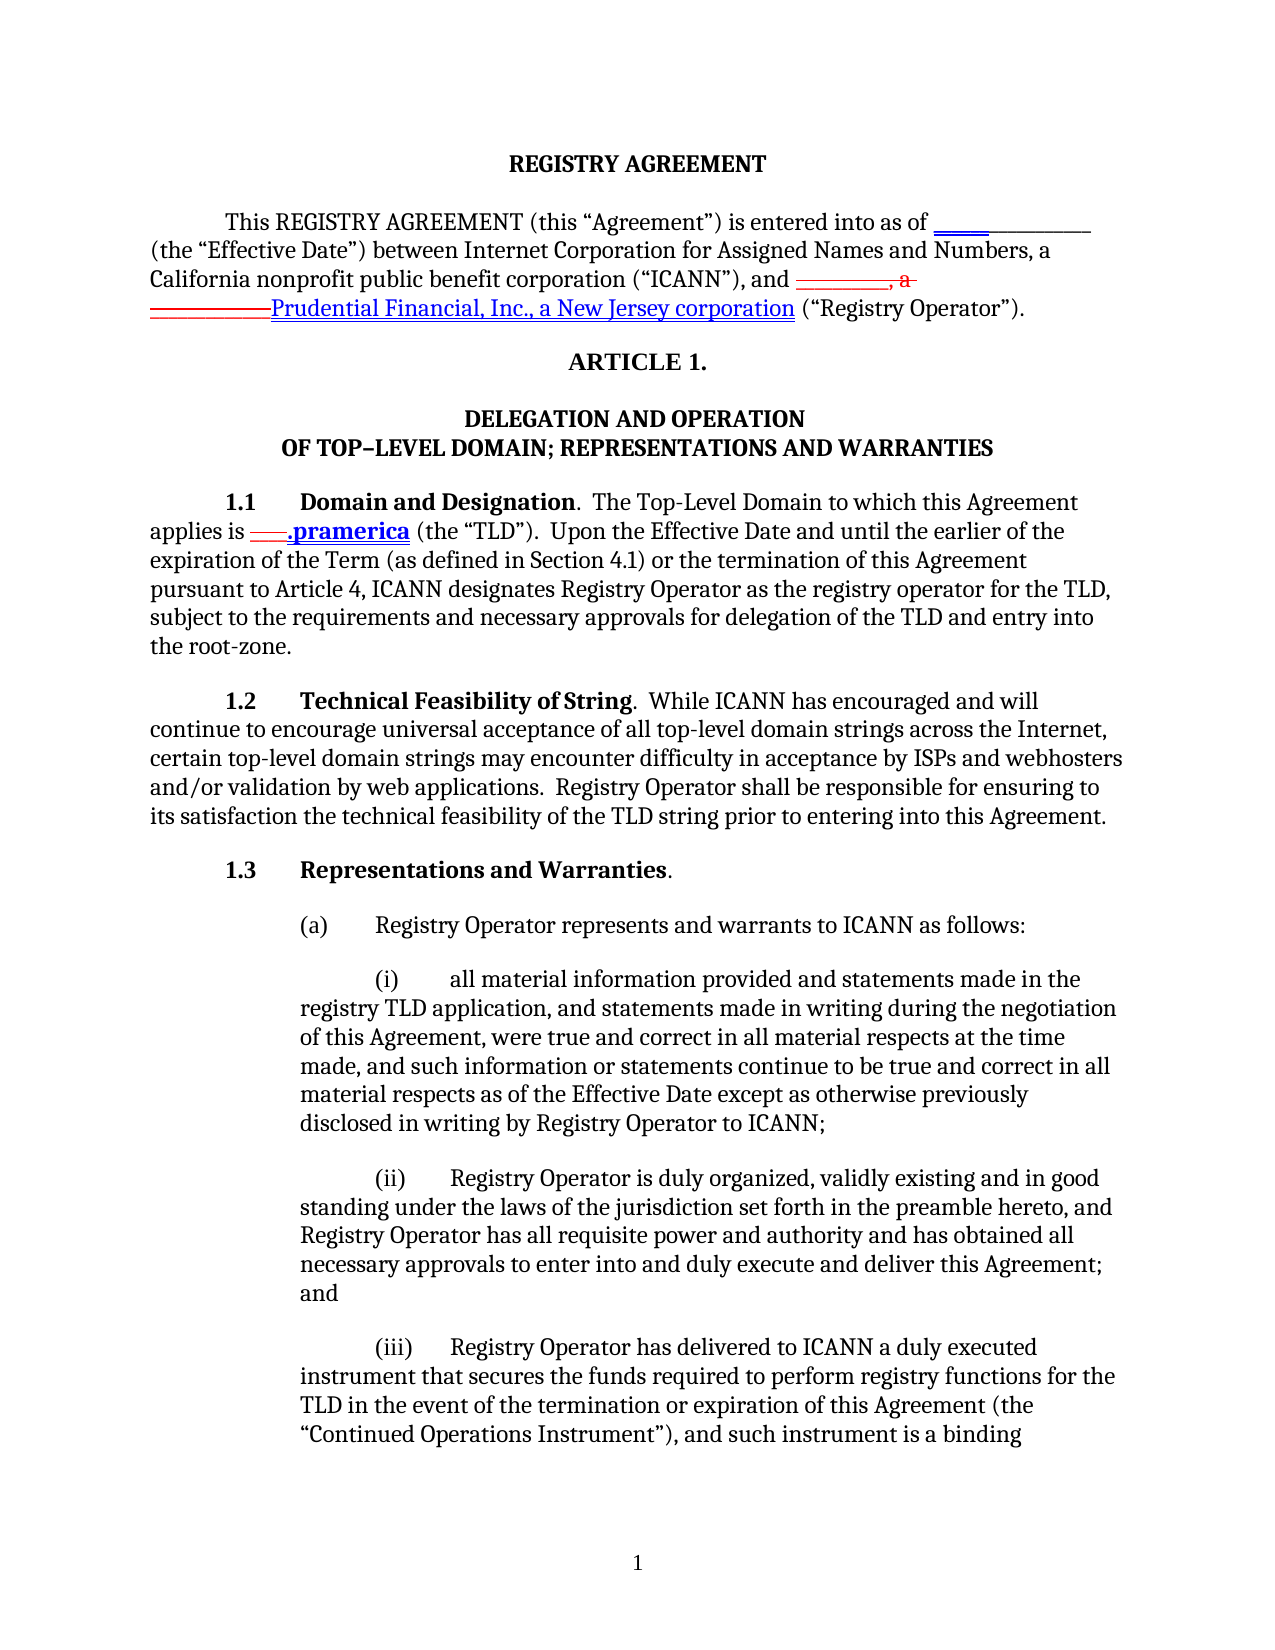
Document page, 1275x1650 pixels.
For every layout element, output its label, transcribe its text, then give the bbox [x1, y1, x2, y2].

text all material information provided and statements made in the registry TLD application, and statements made in writing during the negotiation of this Agreement, were true and correct in all material respects at the time made, and such information or statements continue to be true and correct in all material respects as of the Effective Date except as otherwise previously disclosed in writing by Registry Operator to ICANN; [300, 964, 1125, 1138]
text This REGISTRY AGREEMENT (this “Agreement”) is entered into as of _________________ (the “Effective Date”) between Internet Corporation for Assigned Names and Numbers, a California nonprofit public benefit corporation (“ICANN”), and __________, a _____________Prudential Financial, Inc., a New Jersey corporation (“Registry Operator”). [150, 207, 1125, 322]
title REGISTRY AGREEMENT [150, 150, 1125, 179]
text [300, 1332, 1125, 1448]
text Registry Operator represents and warrants to ICANN as follows: [150, 910, 1125, 939]
text Registry Operator is duly organized, validly existing and in good standing under the laws of the jurisdiction set forth in the preamble hereto, and Registry Operator has all requisite power and authority and has obtained all necessary approvals to enter into and duly execute and deliver this Agreement; and [300, 1163, 1125, 1307]
text Domain and Designation. The Top-Level Domain to which this Agreement applies is ____.pramerica (the “TLD”). Upon the Effective Date and until the earlier of the expiration of the Term (as defined in Section 4.1) or the termination of this Agreement pursuant to Article 4, ICANN designates Registry Operator as the registry operator for the TLD, subject to the requirements and necessary approvals for delegation of the TLD and entry into the root-zone. [150, 487, 1125, 661]
text Representations and Warranties. [150, 855, 1125, 885]
text Technical Feasibility of String. While ICANN has encouraged and will continue to encourage universal acceptance of all top-level domain strings across the Internet, certain top-level domain strings may encounter difficulty in acceptance by ISPs and webhosters and/or validation by web applications. Registry Operator shall be responsible for ensuring to its satisfaction the technical feasibility of the TLD string prior to entering into this Agreement. [150, 686, 1125, 830]
text DELEGATION AND OPERATION OF TOP–LEVEL DOMAIN; REPRESENTATIONS AND WARRANTIES [150, 347, 1125, 462]
